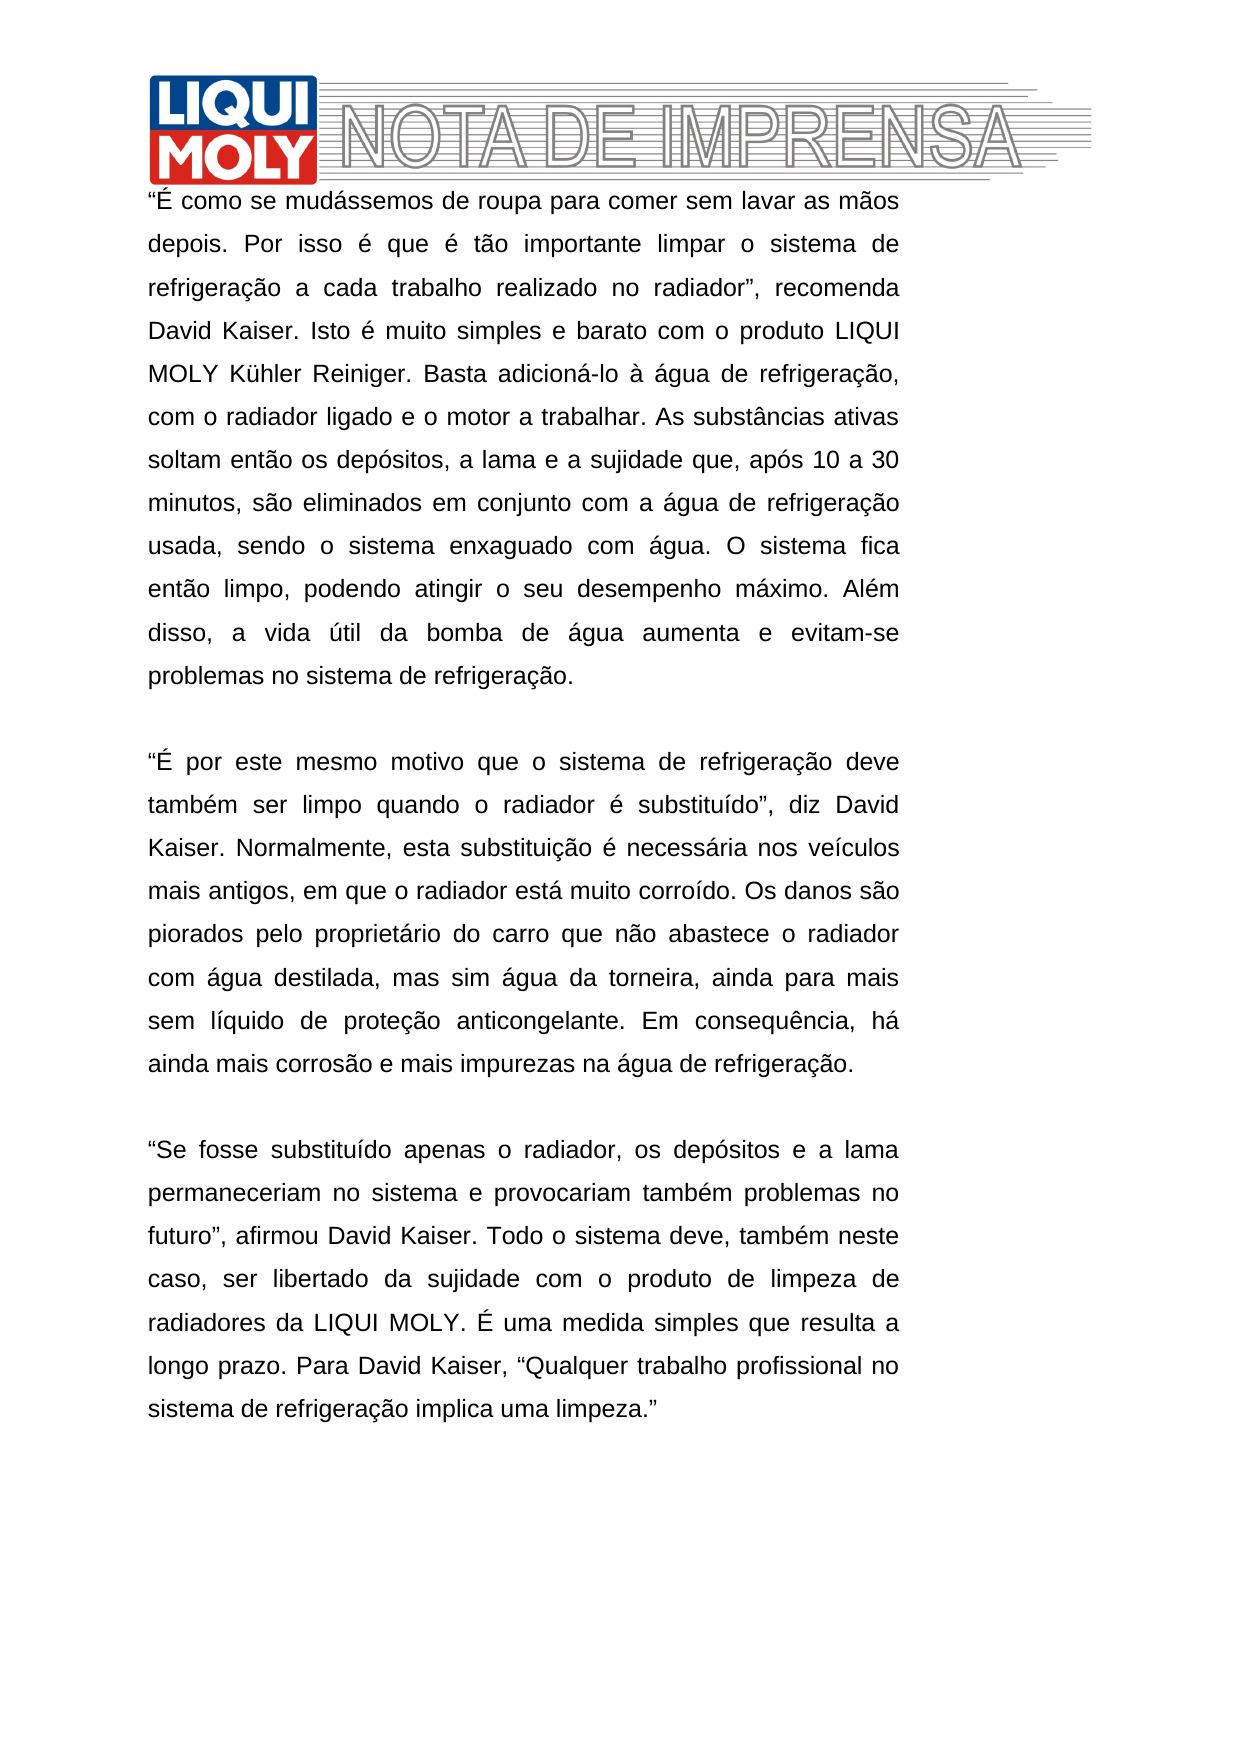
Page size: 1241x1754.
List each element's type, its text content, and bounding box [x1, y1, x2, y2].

text “É por este mesmo motivo que o sistema de refrigeração deve também ser limpo quando o radiador é substituído”, diz David Kaiser. Normalmente, esta substituição é necessária nos veículos mais antigos, em que o radiador está muito corroído. Os danos são piorados pelo proprietário do carro que não abastece o radiador com água destilada, mas sim água da torneira, ainda para mais sem líquido de proteção anticongelante. Em consequência, há ainda mais corrosão e mais impurezas na água de refrigeração. [148, 747, 901, 1077]
text “Se fosse substituído apenas o radiador, os depósitos e a lama permaneceriam no sistema e provocariam também problemas no futuro”, afirmou David Kaiser. Todo o sistema deve, também neste caso, ser libertado da sujidade com o produto de limpeza de radiadores da LIQUI MOLY. É uma medida simples que resulta a longo prazo. Para David Kaiser, “Qualquer trabalho profissional no sistema de refrigeração implica uma limpeza.” [148, 1135, 901, 1422]
picture [147, 73, 1092, 187]
text “É como se mudássemos de roupa para comer sem lavar as mãos depois. Por isso é que é tão importante limpar o sistema de refrigeração a cada trabalho realizado no radiador”, recomenda David Kaiser. Isto é muito simples e barato com o produto LIQUI MOLY Kühler Reiniger. Basta adicioná-lo à água de refrigeração, com o radiador ligado e o motor a trabalhar. As substâncias ativas soltam então os depósitos, a lama e a sujidade que, após 10 a 30 minutos, são eliminados em conjunto com a água de refrigeração usada, sendo o sistema enxaguado com água. O sistema fica então limpo, podendo atingir o seu desempenho máximo. Além disso, a vida útil da bomba de água aumenta e evitam-se problemas no sistema de refrigeração. [148, 187, 901, 689]
